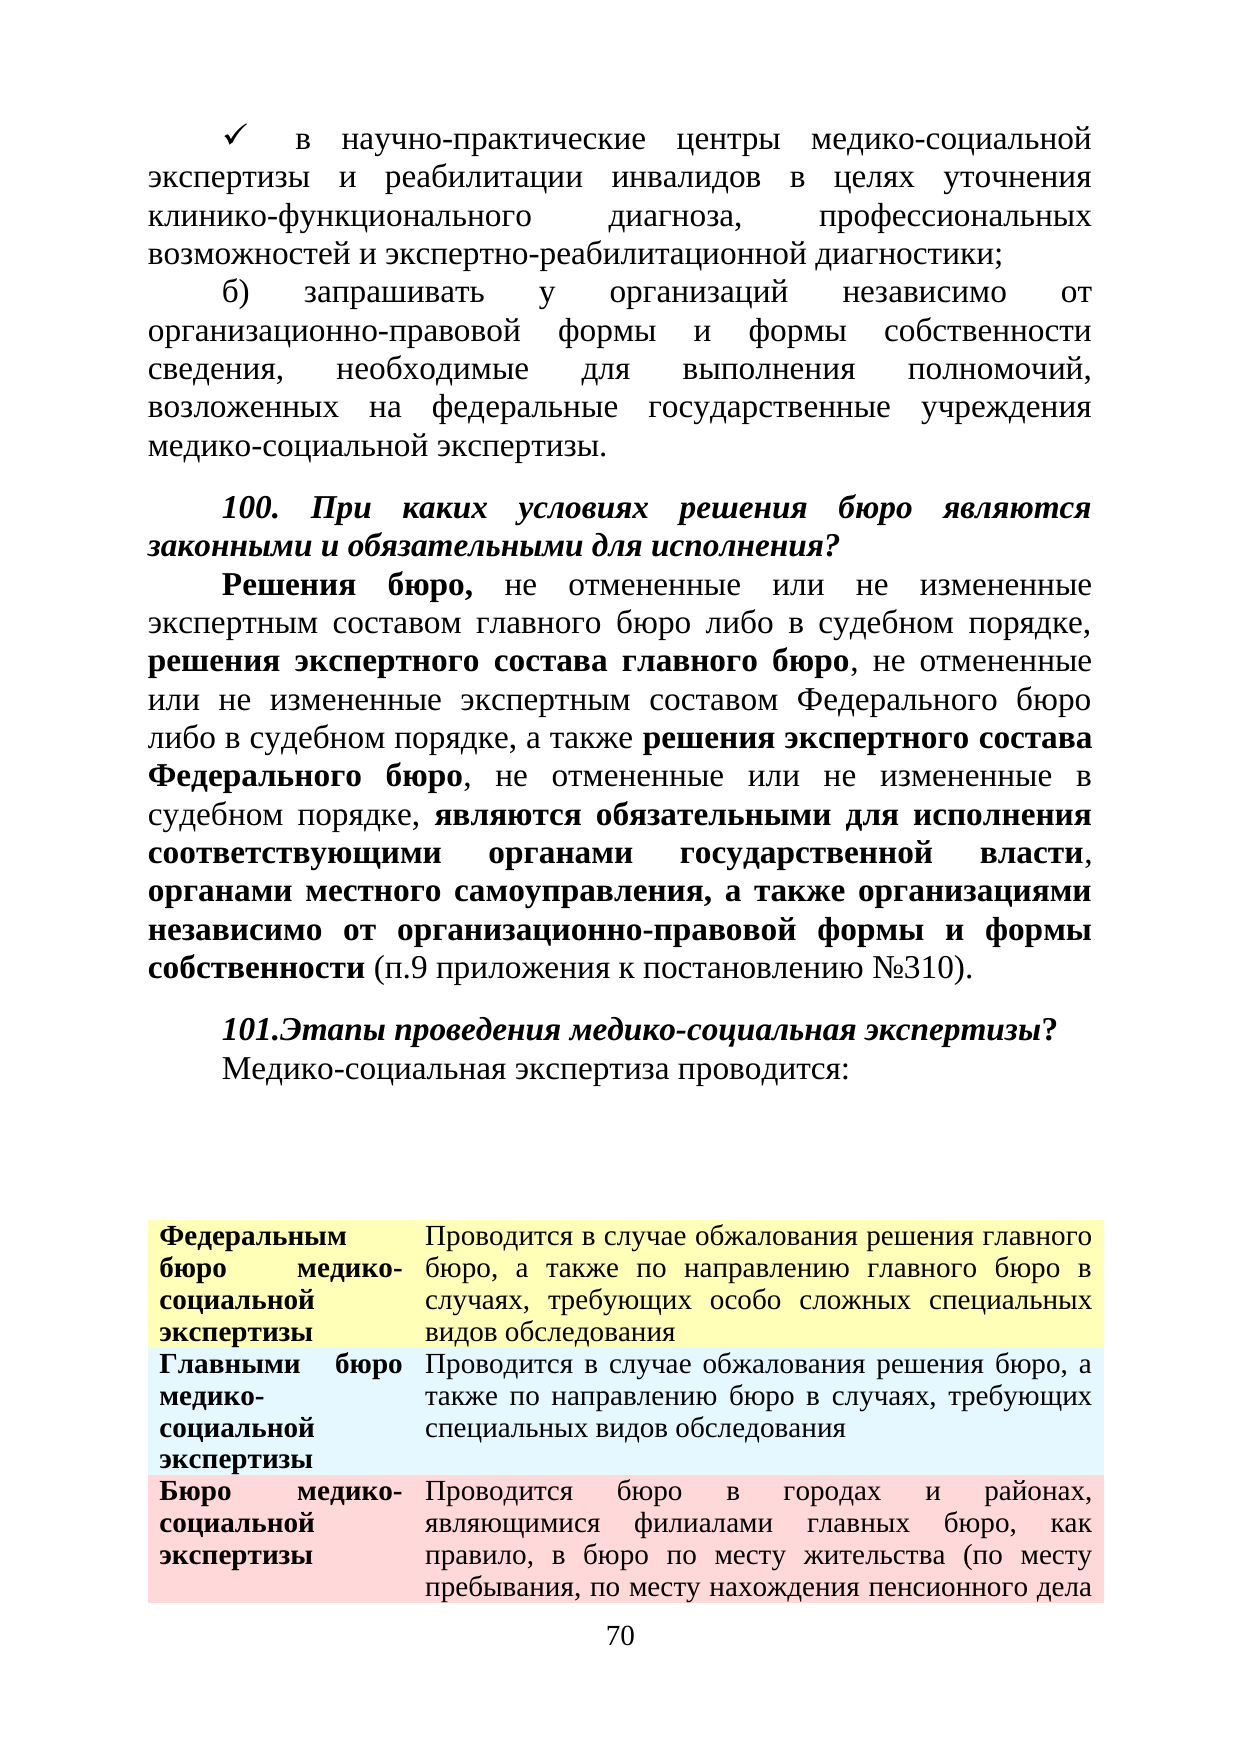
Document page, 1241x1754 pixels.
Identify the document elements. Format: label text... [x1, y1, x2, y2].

text 101.Этапы проведения медико-социальная экспертизы? [148, 1009, 1092, 1048]
table_header Проводится в случае обжалования решения главного бюро, а также по направлению главного бюро в случаях, требующих особо сложных специальных видов обследования [414, 1220, 1104, 1348]
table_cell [414, 1475, 1104, 1603]
text Медико-социальная экспертиза проводится: [148, 1048, 1092, 1086]
table_header Федеральным бюро медико-социальной экспертизы [148, 1220, 414, 1348]
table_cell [148, 1475, 414, 1603]
text Решения бюро, не отмененные или не измененные экспертным составом главного бюро либо в судебном порядке, решения экспертного состава главного бюро, не отмененные или не измененные экспертным составом Федерального бюро либо в судебном порядке, а также решения экспертного состава Федерального бюро, не отмененные или не измененные в судебном порядке, являются обязательными для исполнения соответствующими органами государственной власти, органами местного самоуправления, а также организациями независимо от организационно-правовой формы и формы собственности (п.9 приложения к постановлению №310). [148, 564, 1092, 986]
list в научно-практические центры медико-социальной экспертизы и реабилитации инвалидов в целях уточнения клинико-функционального диагноза, профессиональных возможностей и экспертно-реабилитационной диагностики; [148, 118, 1092, 271]
text 100. При каких условиях решения бюро являются законными и обязательными для исполнения? [148, 487, 1092, 564]
table_cell Главными бюро медико- социальной экспертизы [148, 1348, 414, 1475]
table_cell Проводится в случае обжалования решения бюро, а также по направлению бюро в случаях, требующих специальных видов обследования [414, 1348, 1104, 1475]
text б) запрашивать у организаций независимо от организационно-правовой формы и формы собственности сведения, необходимые для выполнения полномочий, возложенных на федеральные государственные учреждения медико-социальной экспертизы. [148, 271, 1092, 463]
